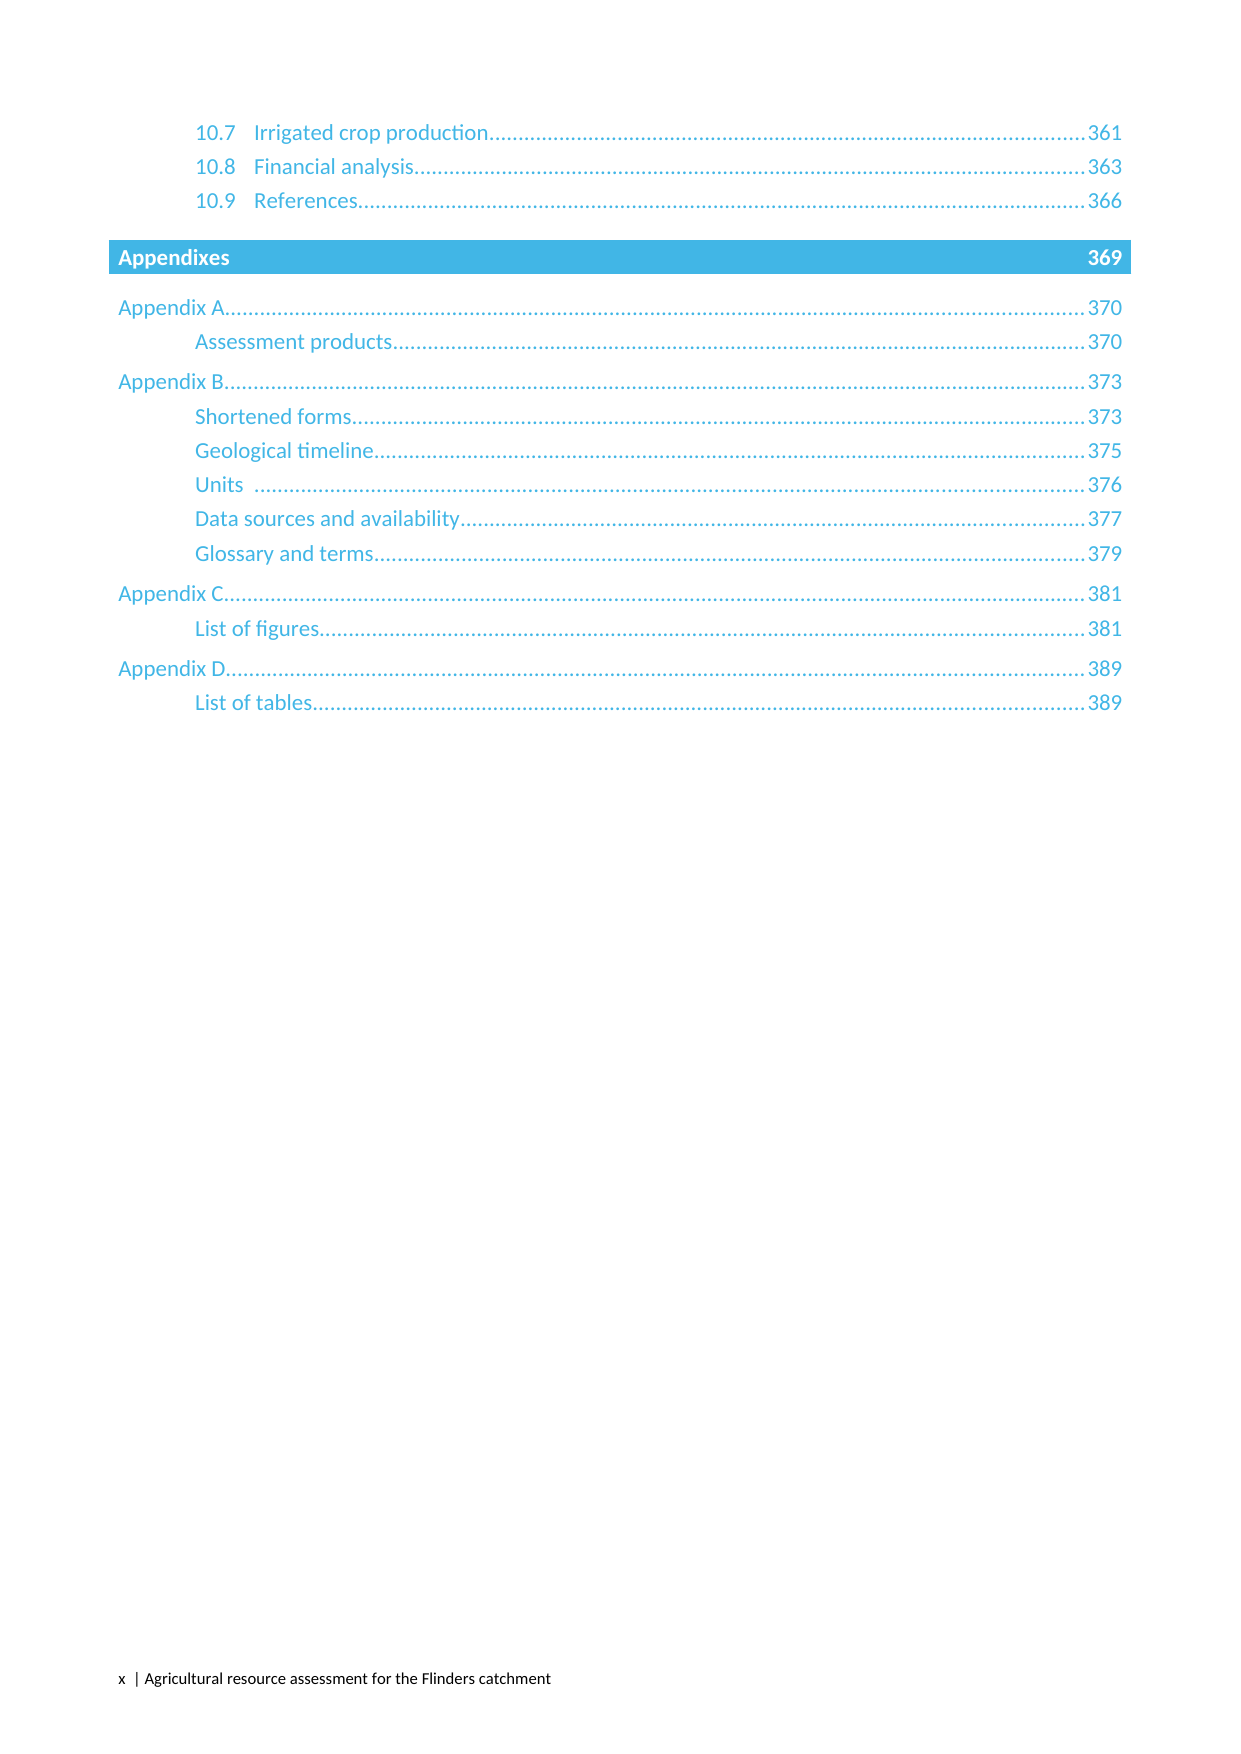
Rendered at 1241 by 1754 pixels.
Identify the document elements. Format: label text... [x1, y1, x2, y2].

text Units 376 [195, 470, 1092, 498]
text List of figures 381 [195, 614, 1092, 642]
text Geological timeline 375 [195, 436, 1092, 464]
text Appendix D 389 [118, 654, 1092, 682]
text 10.8 Financial analysis 363 [195, 152, 1092, 180]
text 10.9 References 366 [195, 187, 1092, 215]
text Appendix C 381 [118, 579, 1092, 607]
text Appendix B 373 [118, 367, 1092, 396]
text Shortened forms 373 [195, 402, 1092, 430]
text Data sources and availability 377 [195, 504, 1092, 533]
text Appendix A 370 [118, 293, 1092, 321]
text Glossary and terms 379 [195, 539, 1092, 567]
text 10.7 Irrigated crop production 361 [195, 118, 1092, 146]
text Appendixes 369 [110, 241, 1130, 273]
text List of tables 389 [195, 688, 1092, 716]
text Assessment products 370 [195, 327, 1092, 355]
